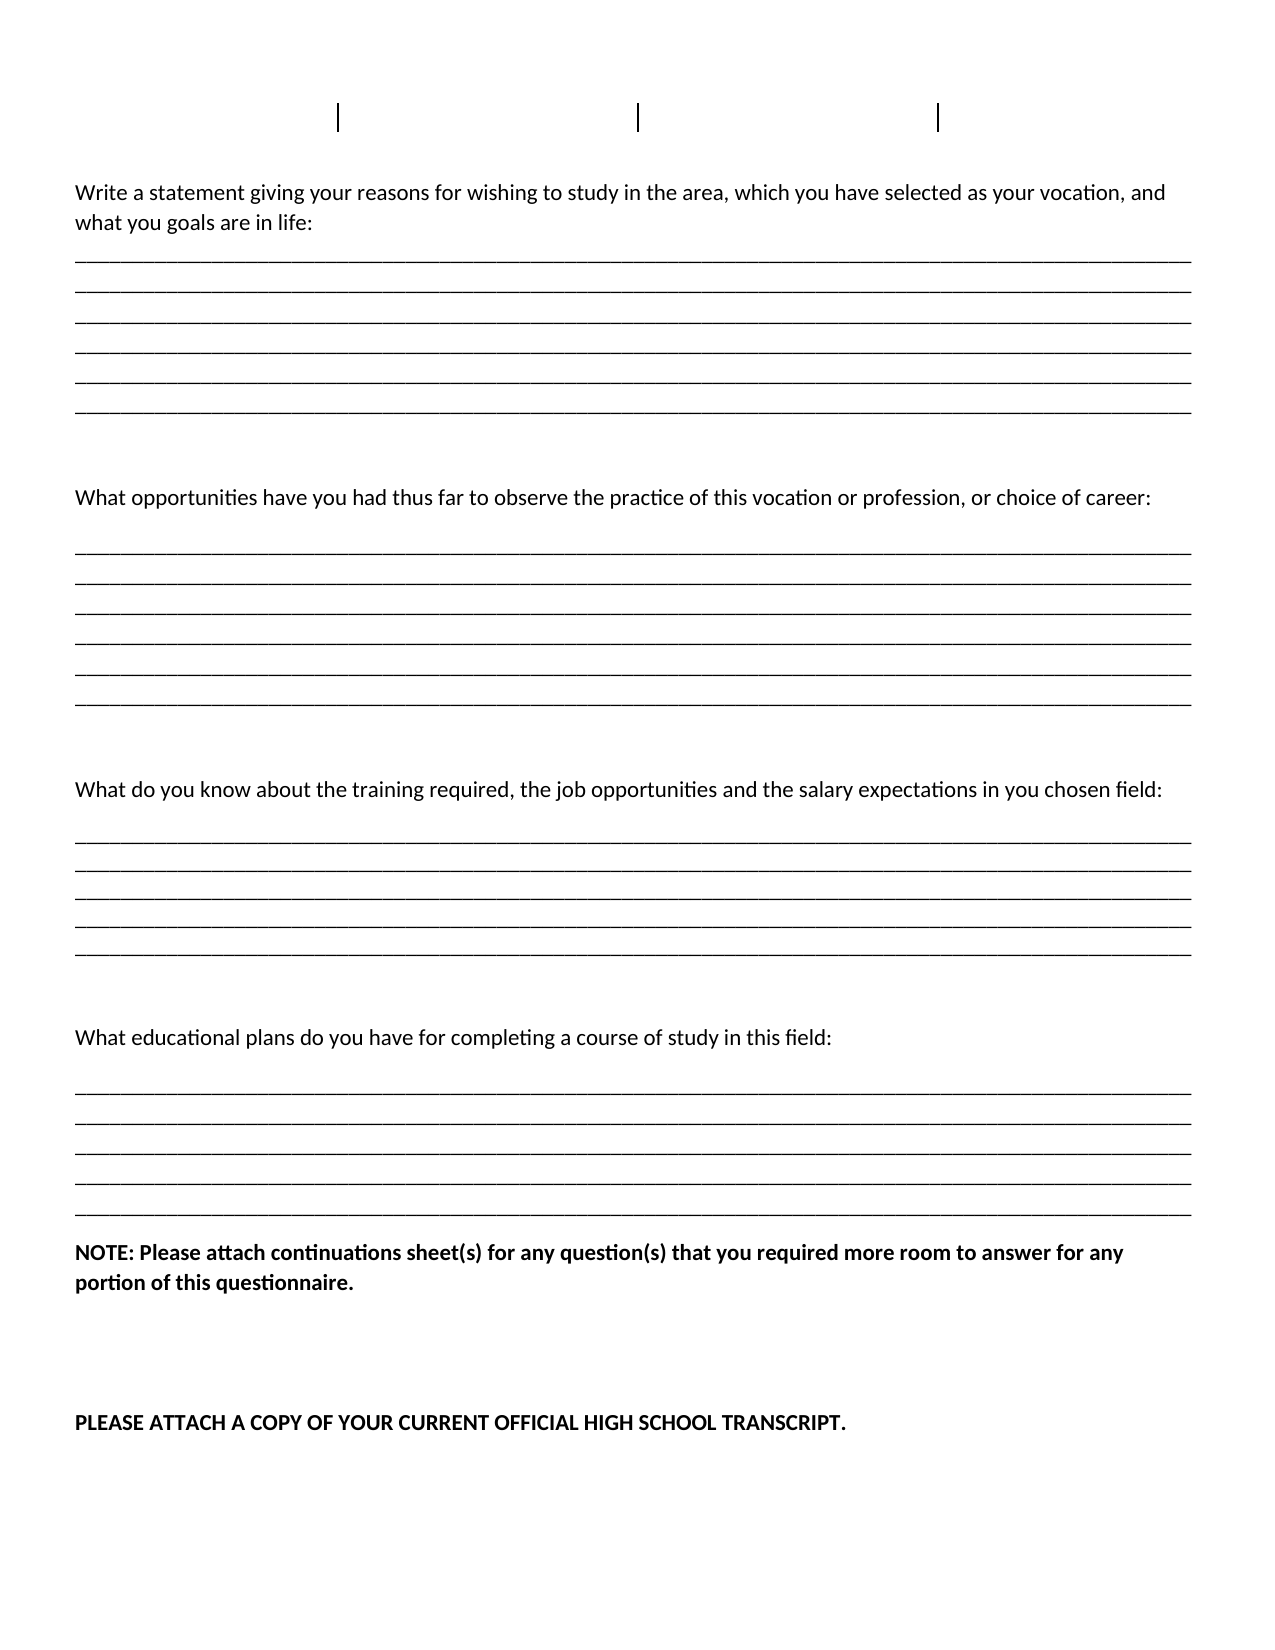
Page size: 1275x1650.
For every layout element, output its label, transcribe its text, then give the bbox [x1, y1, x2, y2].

text NOTE: Please attach continuations sheet(s) for any question(s) that you required more room to answer for any portion of this questionnaire. [75, 1238, 1200, 1296]
text PLEASE ATTACH A COPY OF YOUR CURRENT OFFICIAL HIGH SCHOOL TRANSCRIPT. [75, 1408, 1200, 1437]
text Write a statement giving your reasons for wishing to study in the area, which you have selected as your vocation, and what you goals are in life: ____________________________________________________________________________________________________________________________________________________________________________________________________________________________________________________________________________________________________________________________________________________________________________________________________________________________________________________________________________________________________________________________________________________________________________________________________________ [75, 178, 1200, 417]
text ____________________________________________________________________________________________________________________________________________________________________________________________________________________________________________________________________________________________________________________________________________________________________________________________________________________________________________________________________________________________________________________________________________________________________________________________________________ [75, 530, 1200, 709]
text What do you know about the training required, the job opportunities and the salary expectations in you chosen field: [75, 775, 1200, 803]
text What educational plans do you have for completing a course of study in this field: [75, 1023, 1200, 1051]
text __________________________________________________________________________________________________________________________________________________________________________________________________________________________________________________________________________________________________________________________________________________________________________________________________________________________________________________________________________________________________________ [75, 819, 1200, 959]
text What opportunities have you had thus far to observe the practice of this vocation or profession, or choice of career: [75, 483, 1200, 511]
text __________________________________________________________________________________________________________________________________________________________________________________________________________________________________________________________________________________________________________________________________________________________________________________________________________________________________________________________________________________________________________ [75, 1070, 1200, 1219]
